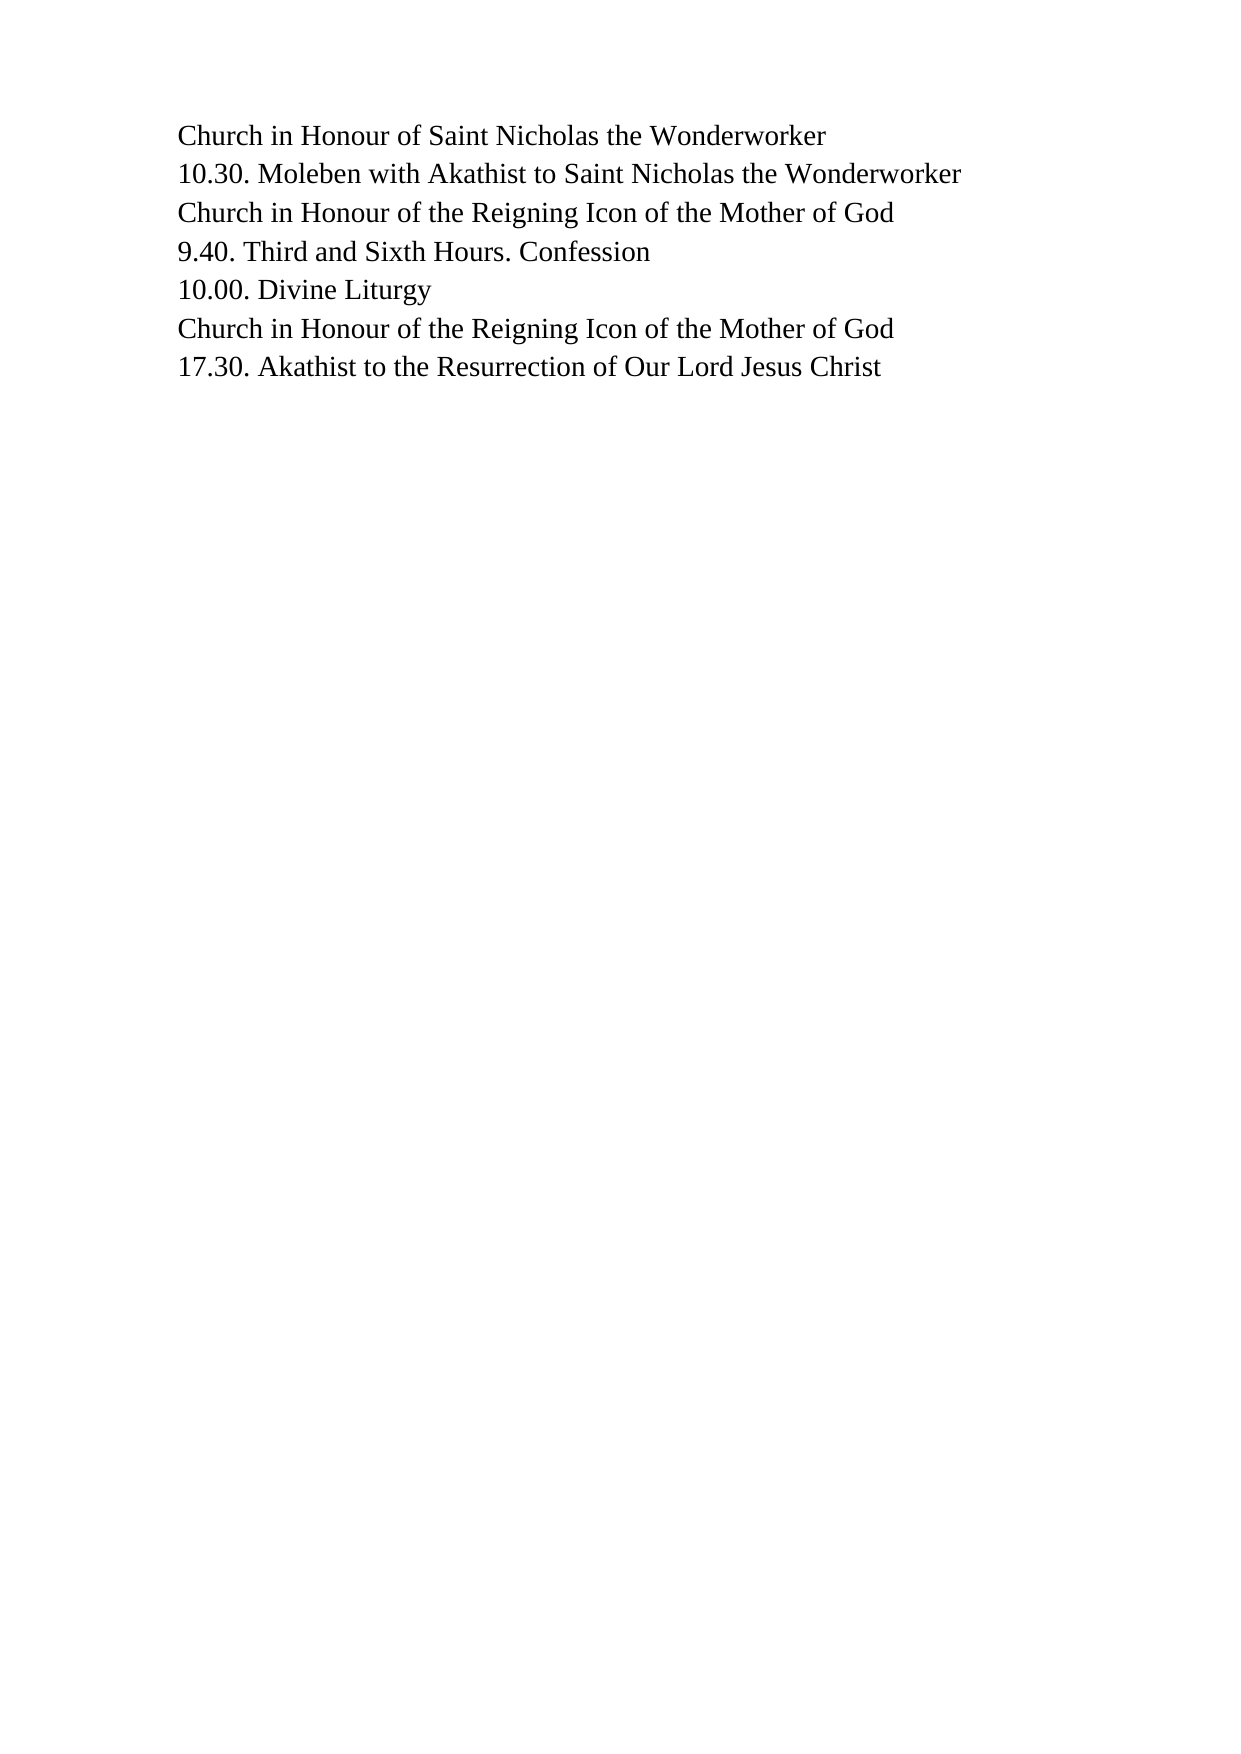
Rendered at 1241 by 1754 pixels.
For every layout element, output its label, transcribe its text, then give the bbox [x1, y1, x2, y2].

text 10.30. Moleben with Akathist to Saint Nicholas the Wonderworker [177, 157, 1152, 190]
text Church in Honour of the Reigning Icon of the Mother of God [177, 195, 1152, 229]
text Church in Honour of Saint Nicholas the Wonderworker [177, 118, 1152, 152]
text 9.40. Third and Sixth Hours. Confession [177, 234, 1152, 267]
text 10.00. Divine Liturgy [177, 272, 1152, 306]
text Church in Honour of the Reigning Icon of the Mother of God [177, 311, 1152, 344]
text 17.30. Akathist to the Resurrection of Our Lord Jesus Christ [177, 349, 1152, 383]
